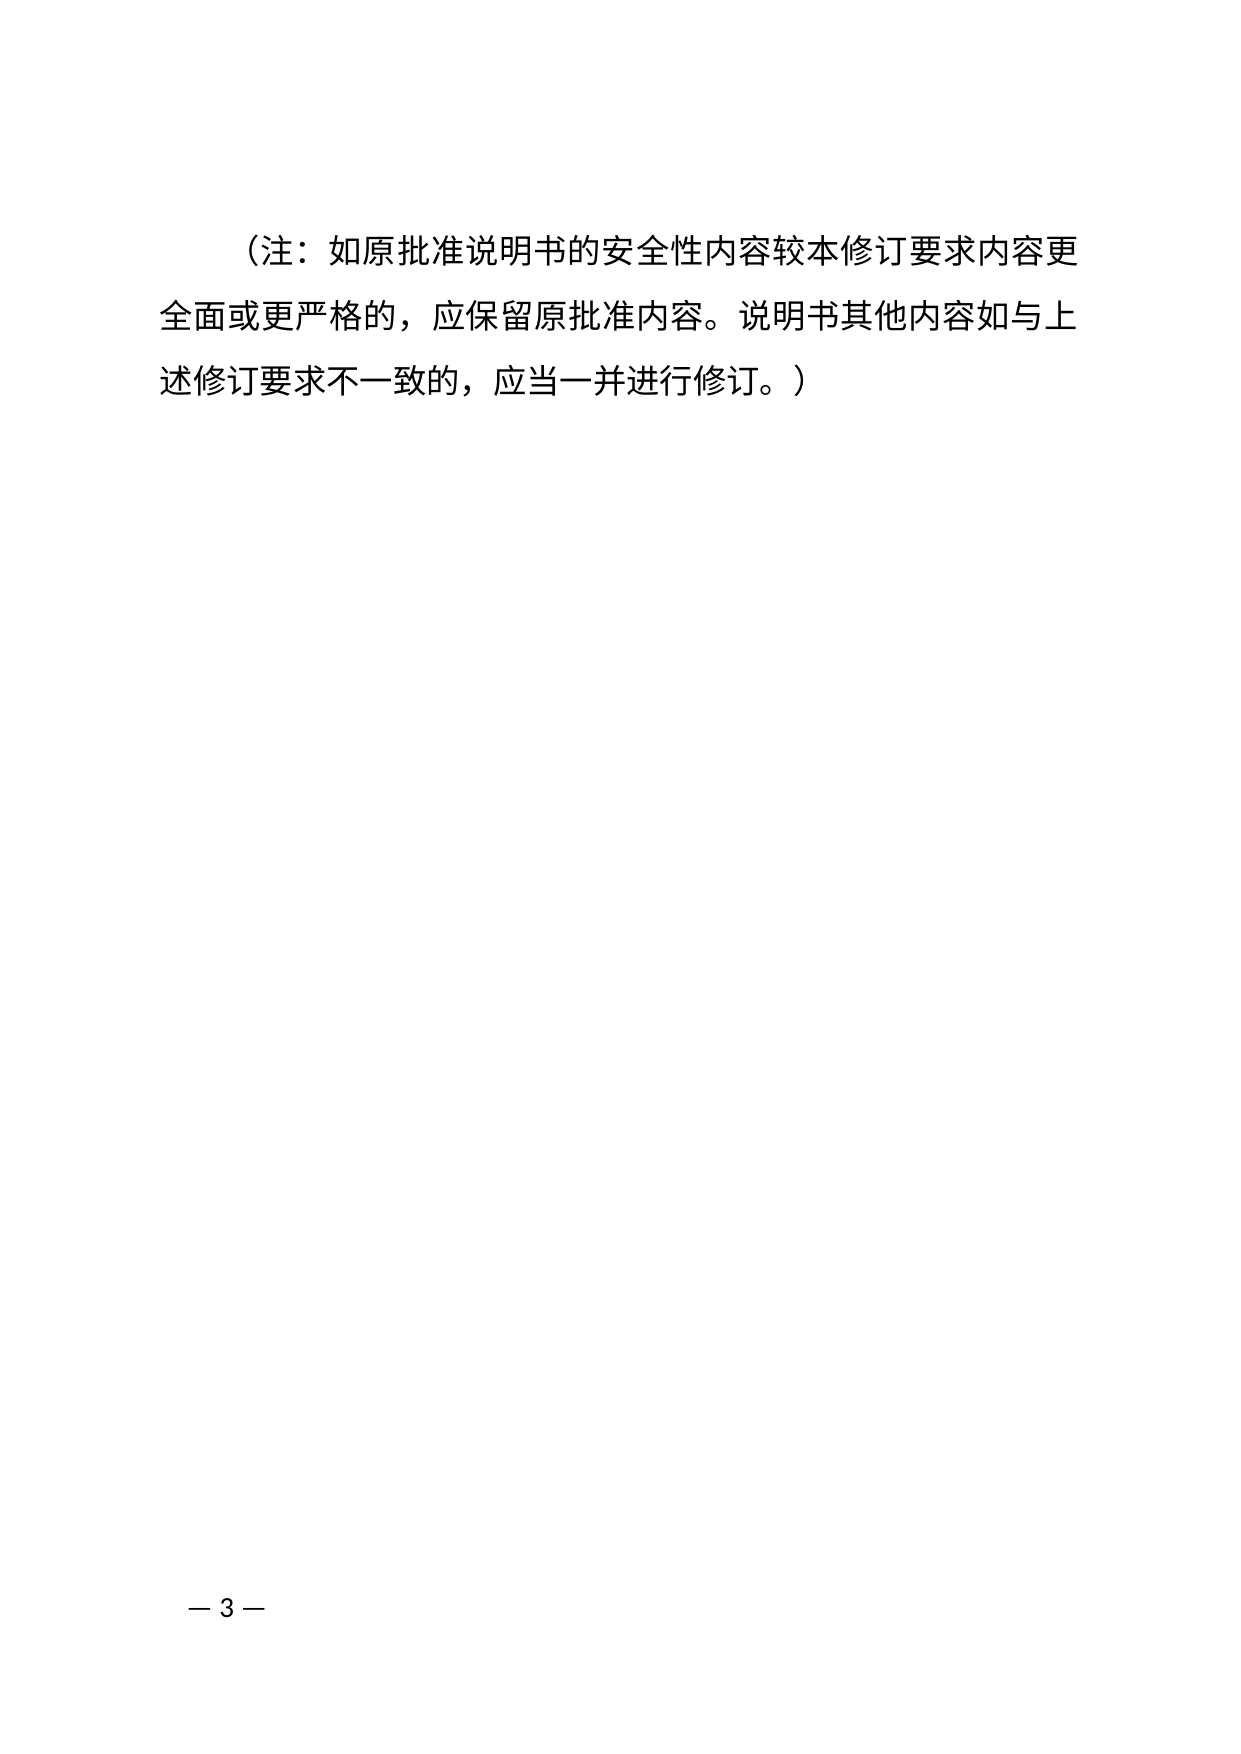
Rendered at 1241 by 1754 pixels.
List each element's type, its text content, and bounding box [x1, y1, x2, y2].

text （注：如原批准说明书的安全性内容较本修订要求内容更全面或更严格的，应保留原批准内容。说明书其他内容如与上述修订要求不一致的，应当一并进行修订。） [159, 217, 1081, 412]
